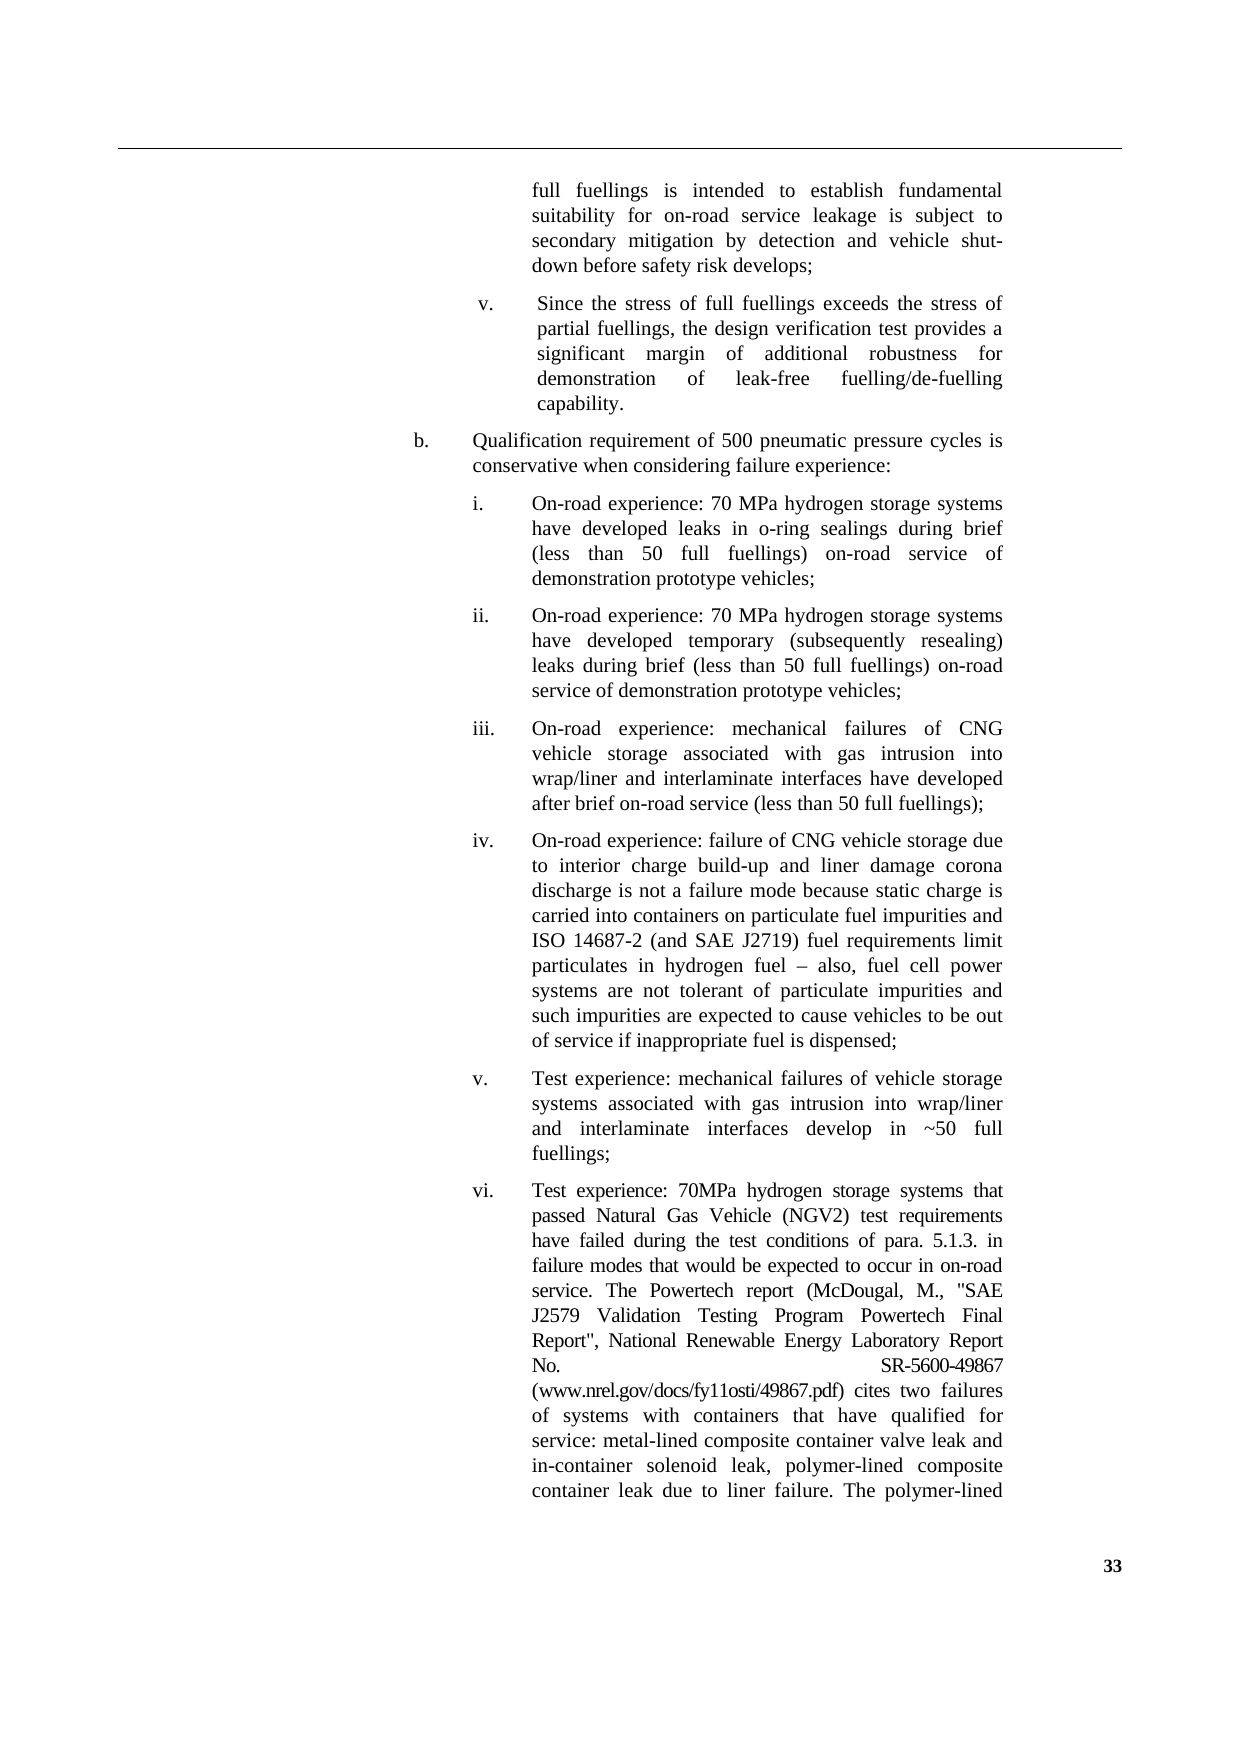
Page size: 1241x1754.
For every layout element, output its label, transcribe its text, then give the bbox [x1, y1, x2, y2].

text v. Since the stress of full fuellings exceeds the stress of partial fuellings, the design verification test provides a significant margin of additional robustness for demonstration of leak-free fuelling/de-fuelling capability. [478, 290, 1003, 415]
text ii. On-road experience: 70 MPa hydrogen storage systems have developed temporary (subsequently resealing) leaks during brief (less than 50 full fuellings) on-road service of demonstration prototype vehicles; [472, 602, 1003, 702]
text b. Qualification requirement of 500 pneumatic pressure cycles is conservative when considering failure experience: [413, 427, 1003, 477]
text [472, 177, 1003, 277]
text iv. On-road experience: failure of CNG vehicle storage due to interior charge build-up and liner damage corona discharge is not a failure mode because static charge is carried into containers on particulate fuel impurities and ISO 14687-2 (and SAE J2719) fuel requirements limit particulates in hydrogen fuel – also, fuel cell power systems are not tolerant of particulate impurities and such impurities are expected to cause vehicles to be out of service if inappropriate fuel is dispensed; [472, 827, 1003, 1052]
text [472, 1177, 1003, 1502]
text i. On-road experience: 70 MPa hydrogen storage systems have developed leaks in o-ring sealings during brief (less than 50 full fuellings) on-road service of demonstration prototype vehicles; [472, 490, 1003, 590]
text iii. On-road experience: mechanical failures of CNG vehicle storage associated with gas intrusion into wrap/liner and interlaminate interfaces have developed after brief on-road service (less than 50 full fuellings); [472, 715, 1003, 815]
text v. Test experience: mechanical failures of vehicle storage systems associated with gas intrusion into wrap/liner and interlaminate interfaces develop in ~50 full fuellings; [472, 1065, 1003, 1165]
